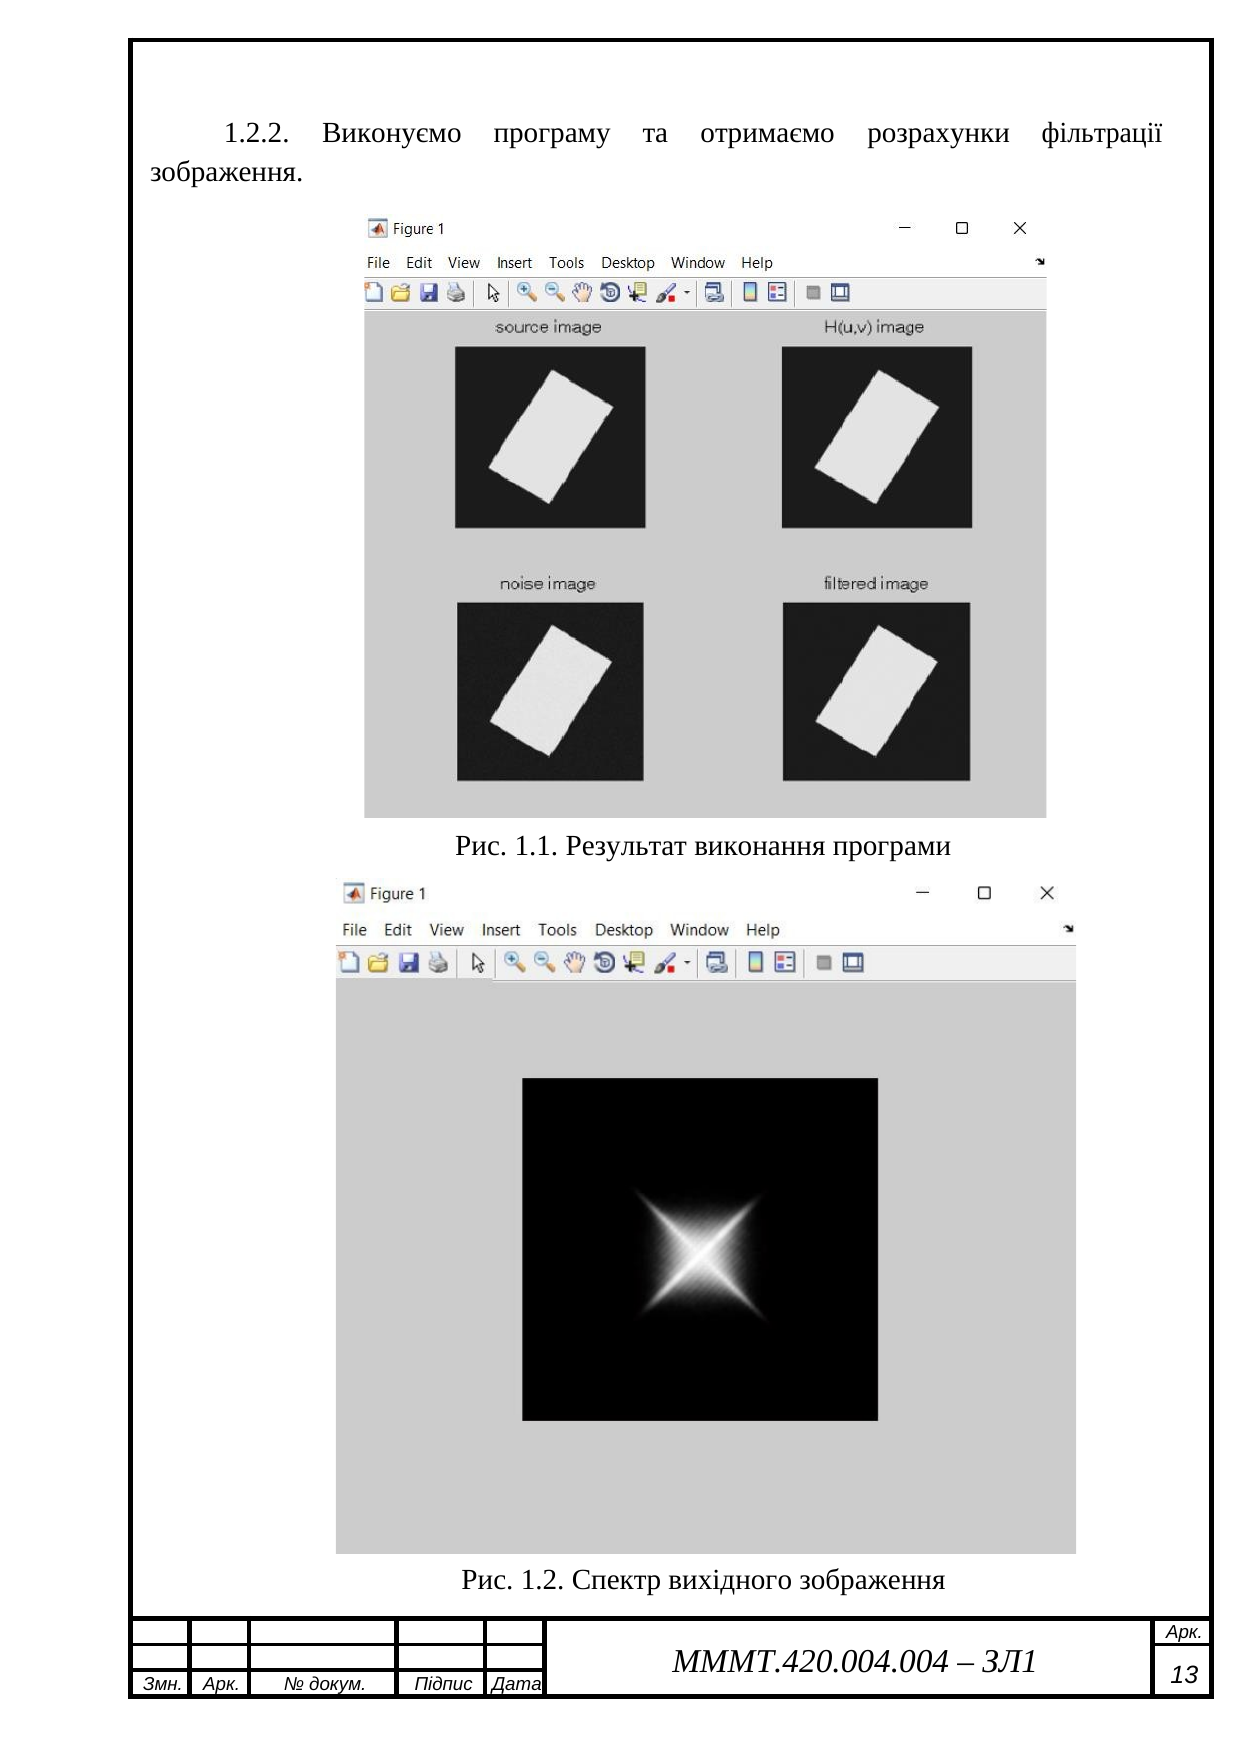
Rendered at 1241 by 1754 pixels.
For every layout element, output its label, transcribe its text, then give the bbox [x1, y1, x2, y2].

table_cell Арк. [1155, 1621, 1209, 1643]
table_cell [192, 1621, 247, 1643]
table_cell [251, 1621, 394, 1643]
table_cell [487, 1646, 542, 1668]
table_cell Змн. [133, 1672, 187, 1694]
table_header 1.2.2. Виконуємо програму та отримаємо розрахунки фільтрації зображення. Рис. 1.1. Результат виконання програми Рис. 1.2. Спектр вихідного зображення [133, 42, 1209, 1616]
table_cell 13 [1155, 1646, 1209, 1694]
table_cell [192, 1646, 247, 1668]
table_cell [399, 1646, 483, 1668]
picture [335, 878, 1077, 1554]
table_cell МММТ.420.004.004 – ЗЛ1 [547, 1621, 1150, 1694]
table_cell № докум. [251, 1672, 394, 1694]
table_cell [251, 1646, 394, 1668]
table_cell [133, 1621, 187, 1643]
table_cell [133, 1646, 187, 1668]
table_cell Підпис [399, 1672, 483, 1694]
picture [364, 214, 1047, 818]
table_cell [487, 1621, 542, 1643]
table_cell Дата [487, 1672, 542, 1694]
table_cell Арк. [192, 1672, 247, 1694]
table_cell [399, 1621, 483, 1643]
